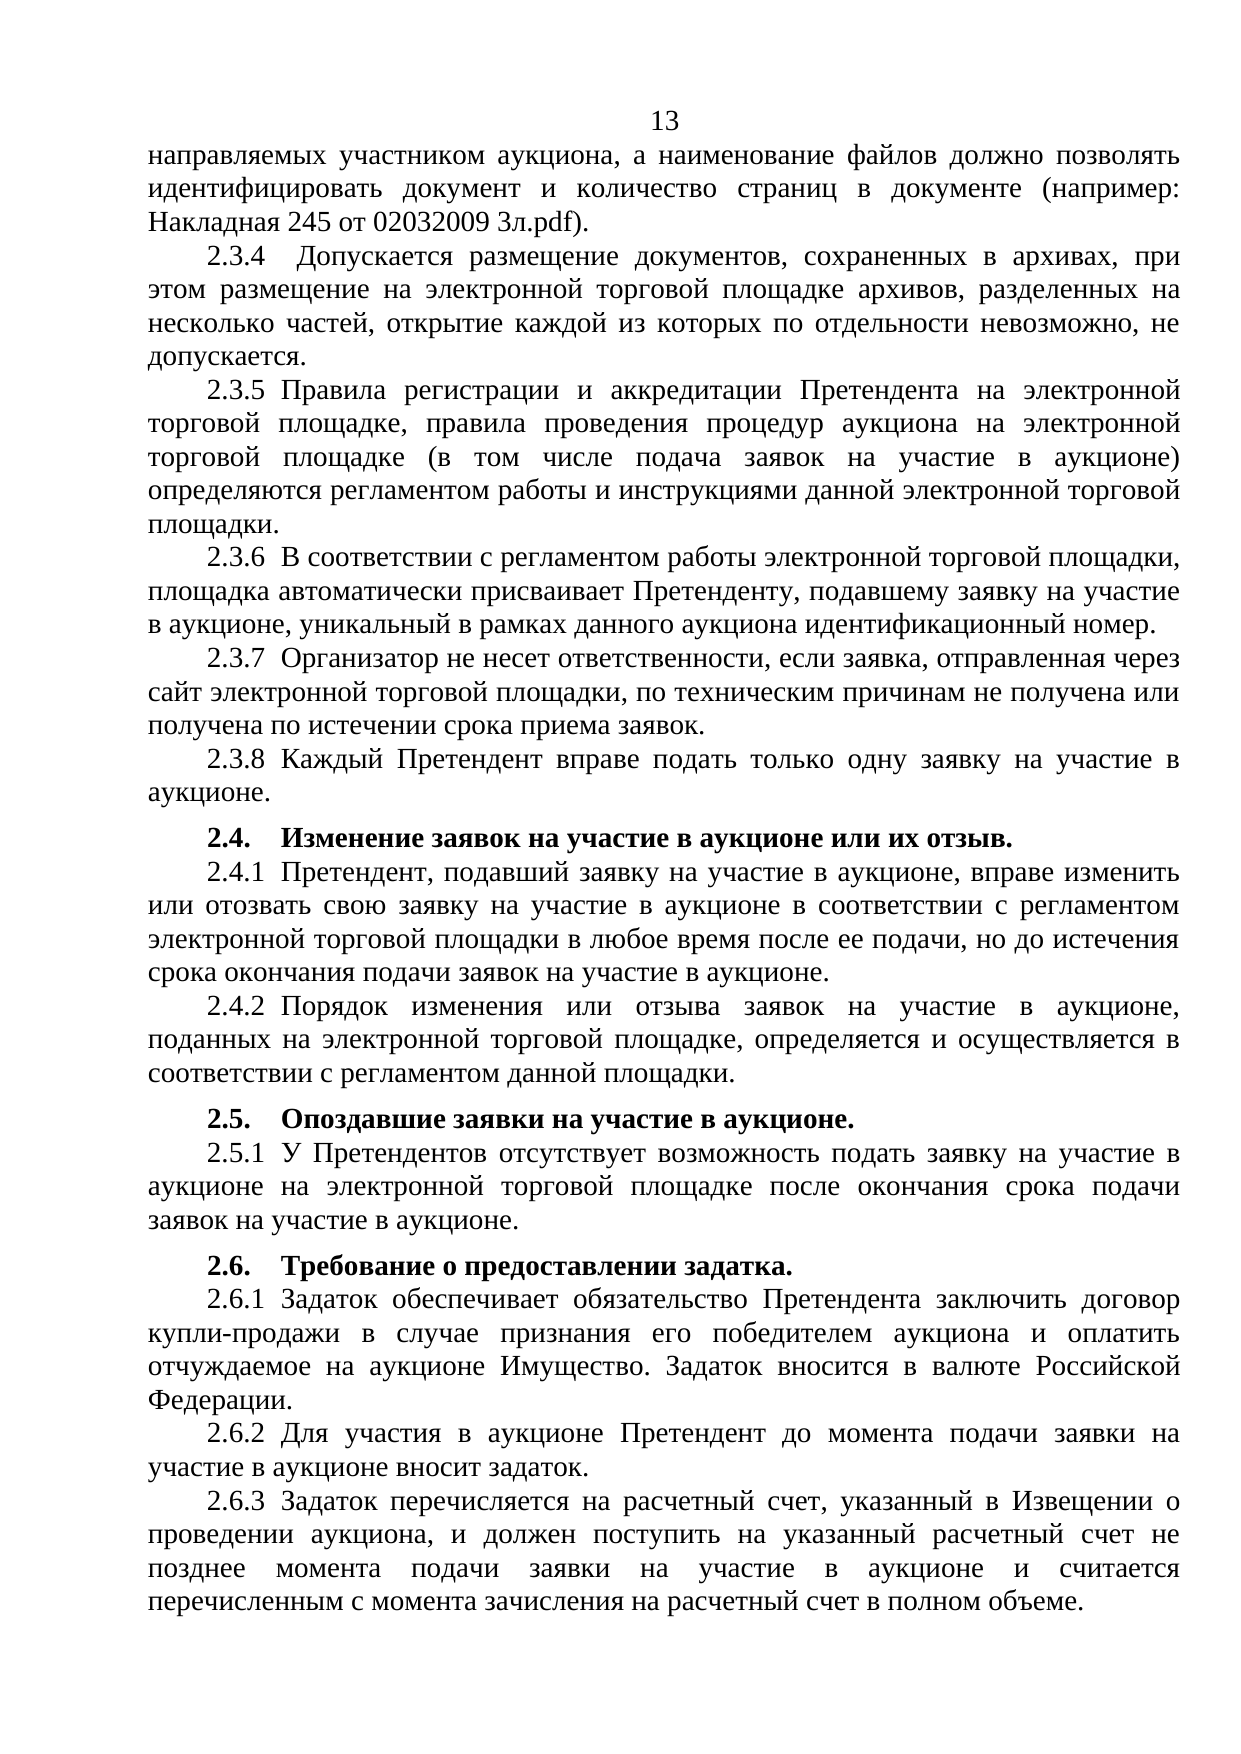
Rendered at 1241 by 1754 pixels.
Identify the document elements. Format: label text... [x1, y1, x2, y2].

list Порядок изменения или отзыва заявок на участие в аукционе, поданных на электронной торговой площадке, определяется и осуществляется в соответствии с регламентом данной площадки. [148, 988, 1181, 1089]
list Правила регистрации и аккредитации Претендента на электронной торговой площадке, правила проведения процедур аукциона на электронной торговой площадке (в том числе подача заявок на участие в аукционе) определяются регламентом работы и инструкциями данной электронной торговой площадки. [148, 372, 1181, 539]
list Задаток перечисляется на расчетный счет, указанный в Извещении о проведении аукциона, и должен поступить на указанный расчетный счет не позднее момента подачи заявки на участие в аукционе и считается перечисленным с момента зачисления на расчетный счет в полном объеме. [148, 1483, 1181, 1617]
list Допускается размещение документов, сохраненных в архивах, при этом размещение на электронной торговой площадке архивов, разделенных на несколько частей, открытие каждой из которых по отдельности невозможно, не допускается. [148, 238, 1181, 372]
list Для участия в аукционе Претендент до момента подачи заявки на участие в аукционе вносит задаток. [148, 1416, 1181, 1483]
subtitle Требование о предоставлении задатка. [148, 1248, 1181, 1281]
list Каждый Претендент вправе подать только одну заявку на участие в аукционе. [148, 741, 1181, 808]
subtitle Опоздавшие заявки на участие в аукционе. [148, 1101, 1181, 1135]
list Задаток обеспечивает обязательство Претендента заключить договор купли-продажи в случае признания его победителем аукциона и оплатить отчуждаемое на аукционе Имущество. Задаток вносится в валюте Российской Федерации. [148, 1281, 1181, 1416]
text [148, 137, 1181, 238]
list У Претендентов отсутствует возможность подать заявку на участие в аукционе на электронной торговой площадке после окончания срока подачи заявок на участие в аукционе. [148, 1135, 1181, 1235]
list Организатор не несет ответственности, если заявка, отправленная через сайт электронной торговой площадки, по техническим причинам не получена или получена по истечении срока приема заявок. [148, 640, 1181, 741]
list Претендент, подавший заявку на участие в аукционе, вправе изменить или отозвать свою заявку на участие в аукционе в соответствии с регламентом электронной торговой площадки в любое время после ее подачи, но до истечения срока окончания подачи заявок на участие в аукционе. [148, 854, 1181, 988]
subtitle Изменение заявок на участие в аукционе или их отзыв. [148, 820, 1181, 854]
list В соответствии с регламентом работы электронной торговой площадки, площадка автоматически присваивает Претенденту, подавшему заявку на участие в аукционе, уникальный в рамках данного аукциона идентификационный номер. [148, 539, 1181, 640]
